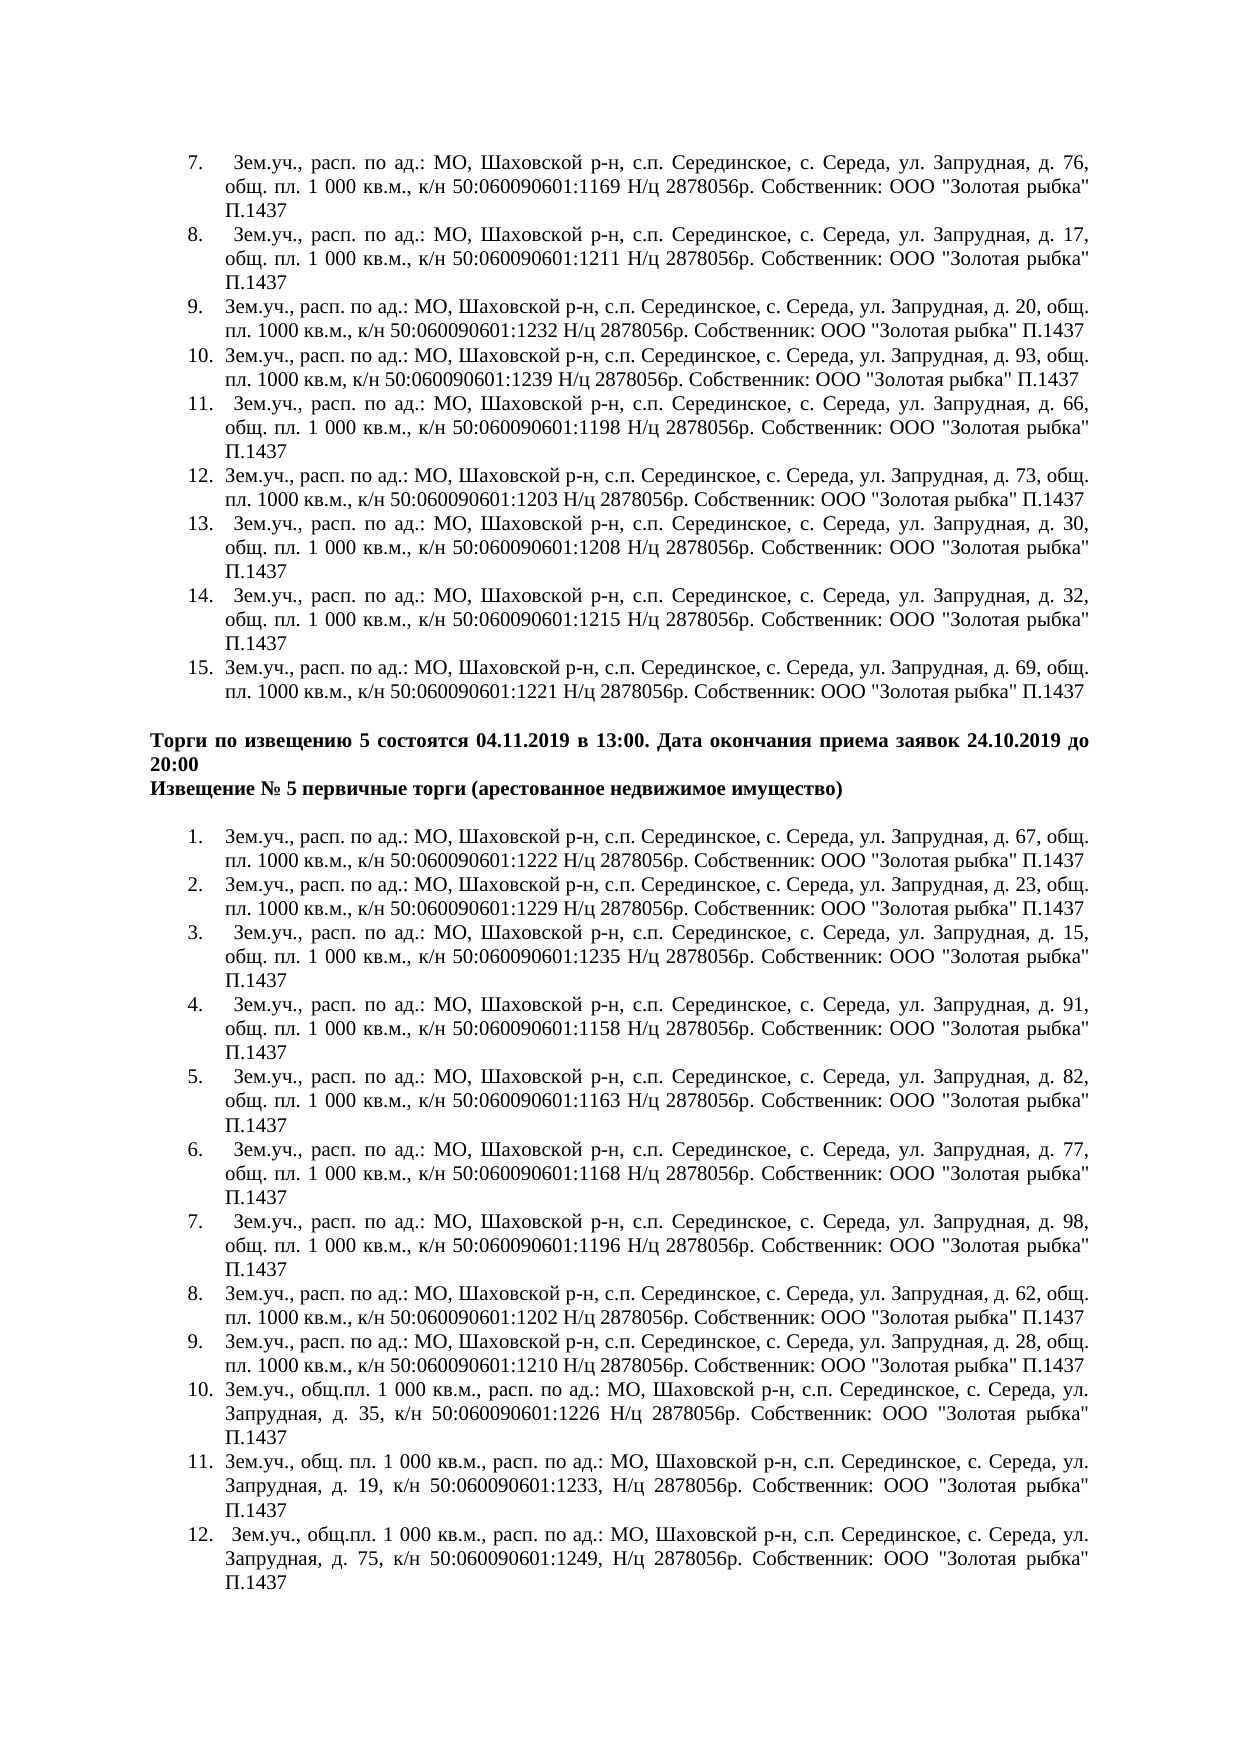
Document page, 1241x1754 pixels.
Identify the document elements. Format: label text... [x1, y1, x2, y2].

list Зем.уч., расп. по ад.: МО, Шаховской р-н, с.п. Серединское, с. Середа, ул. Запрудная, д. 20, общ. пл. 1000 кв.м., к/н 50:060090601:1232 Н/ц 2878056р. Собственник: ООО "Золотая рыбка" П.1437 [187, 294, 1090, 342]
list Зем.уч., расп. по ад.: МО, Шаховской р-н, с.п. Серединское, с. Середа, ул. Запрудная, д. 91, общ. пл. 1 000 кв.м., к/н 50:060090601:1158 Н/ц 2878056р. Собственник: ООО "Золотая рыбка" П.1437 [187, 992, 1090, 1064]
list Зем.уч., расп. по ад.: МО, Шаховской р-н, с.п. Серединское, с. Середа, ул. Запрудная, д. 23, общ. пл. 1000 кв.м., к/н 50:060090601:1229 Н/ц 2878056р. Собственник: ООО "Золотая рыбка" П.1437 [187, 872, 1090, 920]
list Зем.уч., расп. по ад.: МО, Шаховской р-н, с.п. Серединское, с. Середа, ул. Запрудная, д. 15, общ. пл. 1 000 кв.м., к/н 50:060090601:1235 Н/ц 2878056р. Собственник: ООО "Золотая рыбка" П.1437 [187, 920, 1090, 992]
list Зем.уч., общ.пл. 1 000 кв.м., расп. по ад.: МО, Шаховской р-н, с.п. Серединское, с. Середа, ул. Запрудная, д. 35, к/н 50:060090601:1226 Н/ц 2878056р. Собственник: ООО "Золотая рыбка" П.1437 [187, 1377, 1090, 1449]
list Зем.уч., расп. по ад.: МО, Шаховской р-н, с.п. Серединское, с. Середа, ул. Запрудная, д. 17, общ. пл. 1 000 кв.м., к/н 50:060090601:1211 Н/ц 2878056р. Собственник: ООО "Золотая рыбка" П.1437 [187, 222, 1090, 294]
list Зем.уч., расп. по ад.: МО, Шаховской р-н, с.п. Серединское, с. Середа, ул. Запрудная, д. 69, общ. пл. 1000 кв.м., к/н 50:060090601:1221 Н/ц 2878056р. Собственник: ООО "Золотая рыбка" П.1437 [187, 655, 1090, 703]
list Зем.уч., расп. по ад.: МО, Шаховской р-н, с.п. Серединское, с. Середа, ул. Запрудная, д. 82, общ. пл. 1 000 кв.м., к/н 50:060090601:1163 Н/ц 2878056р. Собственник: ООО "Золотая рыбка" П.1437 [187, 1064, 1090, 1137]
text Извещение № 5 первичные торги (арестованное недвижимое имущество) [150, 776, 1090, 800]
list Зем.уч., расп. по ад.: МО, Шаховской р-н, с.п. Серединское, с. Середа, ул. Запрудная, д. 30, общ. пл. 1 000 кв.м., к/н 50:060090601:1208 Н/ц 2878056р. Собственник: ООО "Золотая рыбка" П.1437 [187, 511, 1090, 583]
list Зем.уч., расп. по ад.: МО, Шаховской р-н, с.п. Серединское, с. Середа, ул. Запрудная, д. 67, общ. пл. 1000 кв.м., к/н 50:060090601:1222 Н/ц 2878056р. Собственник: ООО "Золотая рыбка" П.1437 [187, 824, 1090, 872]
list Зем.уч., расп. по ад.: МО, Шаховской р-н, с.п. Серединское, с. Середа, ул. Запрудная, д. 76, общ. пл. 1 000 кв.м., к/н 50:060090601:1169 Н/ц 2878056р. Собственник: ООО "Золотая рыбка" П.1437 [187, 150, 1090, 222]
list Зем.уч., расп. по ад.: МО, Шаховской р-н, с.п. Серединское, с. Середа, ул. Запрудная, д. 28, общ. пл. 1000 кв.м., к/н 50:060090601:1210 Н/ц 2878056р. Собственник: ООО "Золотая рыбка" П.1437 [187, 1329, 1090, 1377]
list Зем.уч., расп. по ад.: МО, Шаховской р-н, с.п. Серединское, с. Середа, ул. Запрудная, д. 98, общ. пл. 1 000 кв.м., к/н 50:060090601:1196 Н/ц 2878056р. Собственник: ООО "Золотая рыбка" П.1437 [187, 1209, 1090, 1281]
list Зем.уч., расп. по ад.: МО, Шаховской р-н, с.п. Серединское, с. Середа, ул. Запрудная, д. 77, общ. пл. 1 000 кв.м., к/н 50:060090601:1168 Н/ц 2878056р. Собственник: ООО "Золотая рыбка" П.1437 [187, 1137, 1090, 1209]
text Торги по извещению 5 состоятся 04.11.2019 в 13:00. Дата окончания приема заявок 24.10.2019 до 20:00 [150, 727, 1090, 776]
list Зем.уч., общ.пл. 1 000 кв.м., расп. по ад.: МО, Шаховской р-н, с.п. Серединское, с. Середа, ул. Запрудная, д. 75, к/н 50:060090601:1249, Н/ц 2878056р. Собственник: ООО "Золотая рыбка" П.1437 [187, 1522, 1090, 1594]
list Зем.уч., расп. по ад.: МО, Шаховской р-н, с.п. Серединское, с. Середа, ул. Запрудная, д. 93, общ. пл. 1000 кв.м, к/н 50:060090601:1239 Н/ц 2878056р. Собственник: ООО "Золотая рыбка" П.1437 [187, 342, 1090, 391]
list Зем.уч., расп. по ад.: МО, Шаховской р-н, с.п. Серединское, с. Середа, ул. Запрудная, д. 62, общ. пл. 1000 кв.м., к/н 50:060090601:1202 Н/ц 2878056р. Собственник: ООО "Золотая рыбка" П.1437 [187, 1281, 1090, 1329]
list Зем.уч., расп. по ад.: МО, Шаховской р-н, с.п. Серединское, с. Середа, ул. Запрудная, д. 73, общ. пл. 1000 кв.м., к/н 50:060090601:1203 Н/ц 2878056р. Собственник: ООО "Золотая рыбка" П.1437 [187, 463, 1090, 511]
list Зем.уч., общ. пл. 1 000 кв.м., расп. по ад.: МО, Шаховской р-н, с.п. Серединское, с. Середа, ул. Запрудная, д. 19, к/н 50:060090601:1233, Н/ц 2878056р. Собственник: ООО "Золотая рыбка" П.1437 [187, 1449, 1090, 1522]
list Зем.уч., расп. по ад.: МО, Шаховской р-н, с.п. Серединское, с. Середа, ул. Запрудная, д. 32, общ. пл. 1 000 кв.м., к/н 50:060090601:1215 Н/ц 2878056р. Собственник: ООО "Золотая рыбка" П.1437 [187, 583, 1090, 655]
list Зем.уч., расп. по ад.: МО, Шаховской р-н, с.п. Серединское, с. Середа, ул. Запрудная, д. 66, общ. пл. 1 000 кв.м., к/н 50:060090601:1198 Н/ц 2878056р. Собственник: ООО "Золотая рыбка" П.1437 [187, 391, 1090, 463]
